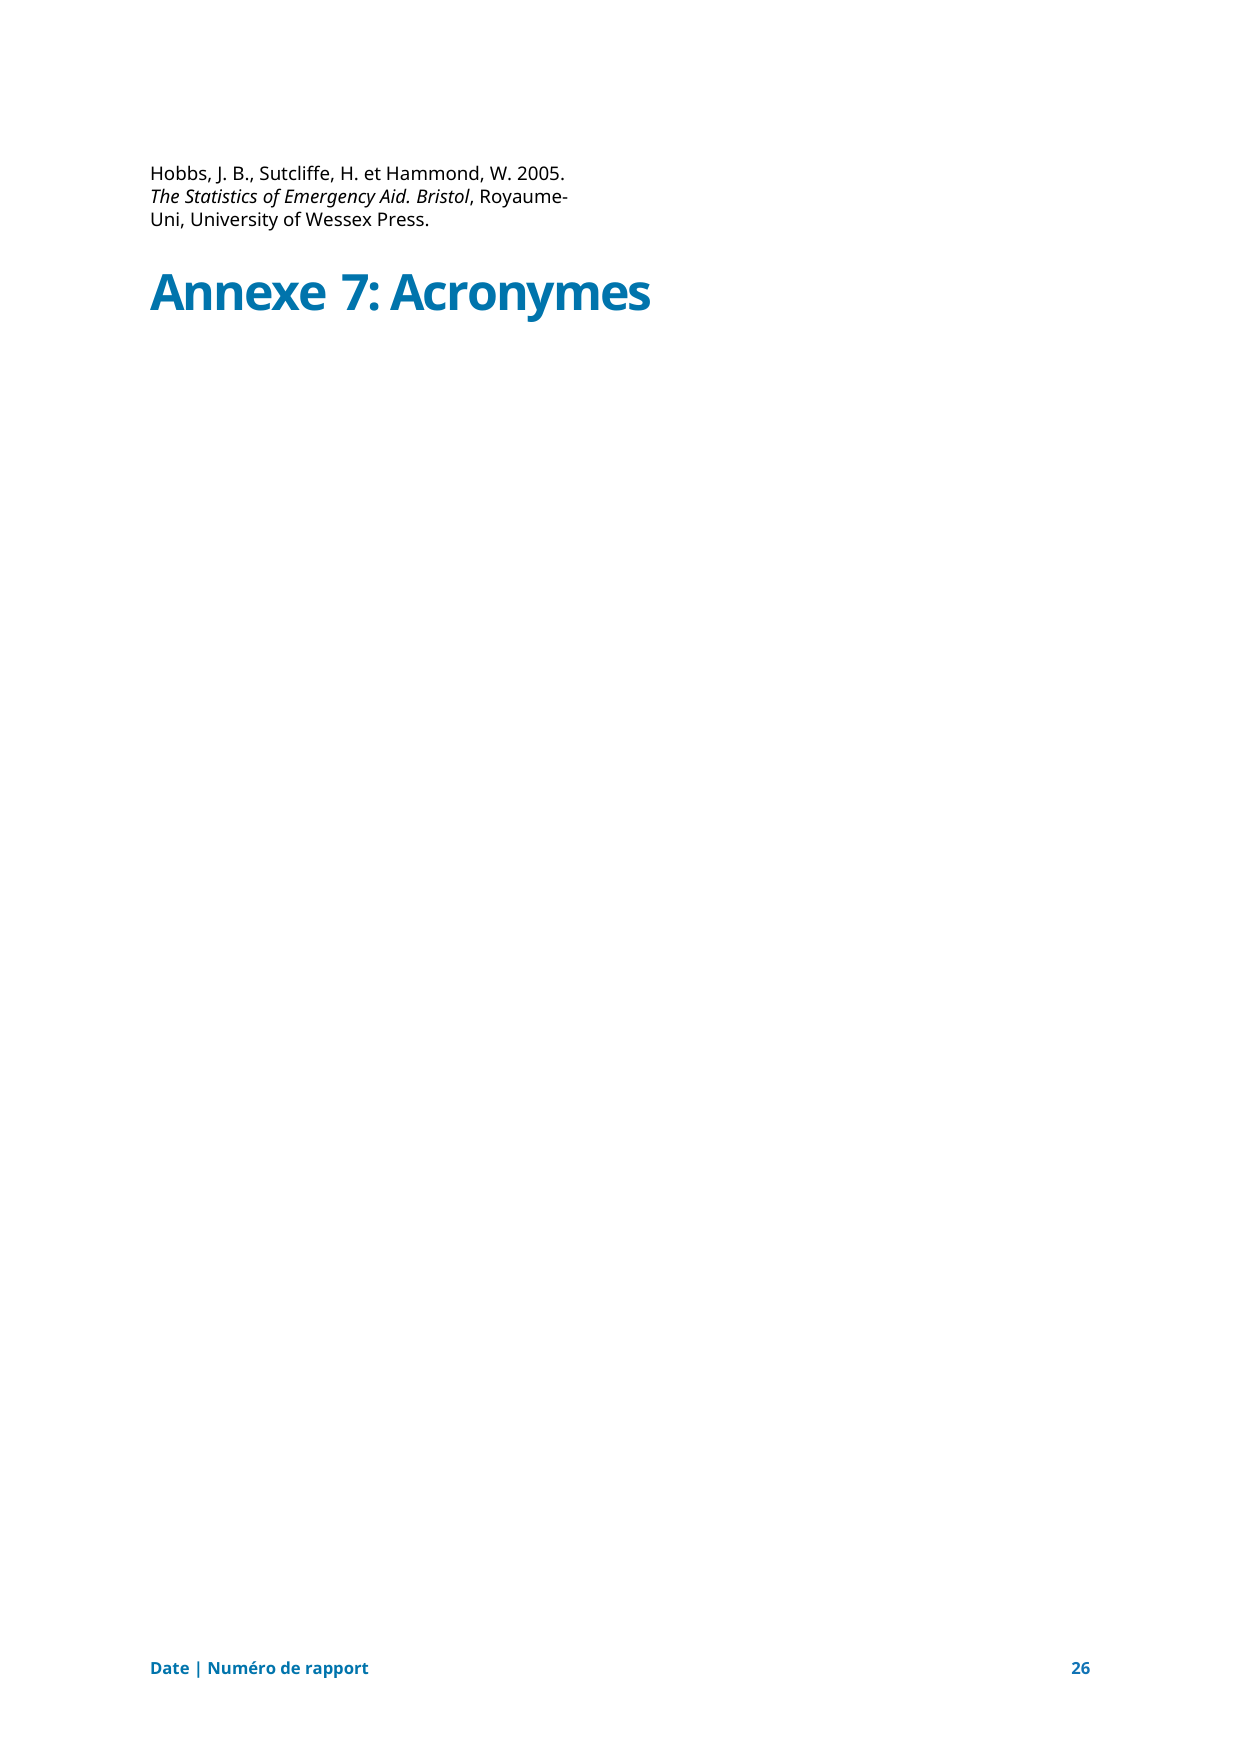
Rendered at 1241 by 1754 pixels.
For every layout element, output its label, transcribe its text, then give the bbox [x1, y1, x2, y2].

text Hobbs, J. B., Sutcliffe, H. et Hammond, W. 2005. The Statistics of Emergency Aid. Bristol, Royaume-Uni, University of Wessex Press. [150, 162, 583, 231]
subtitle Annexe 7: Acronymes [150, 256, 1090, 324]
